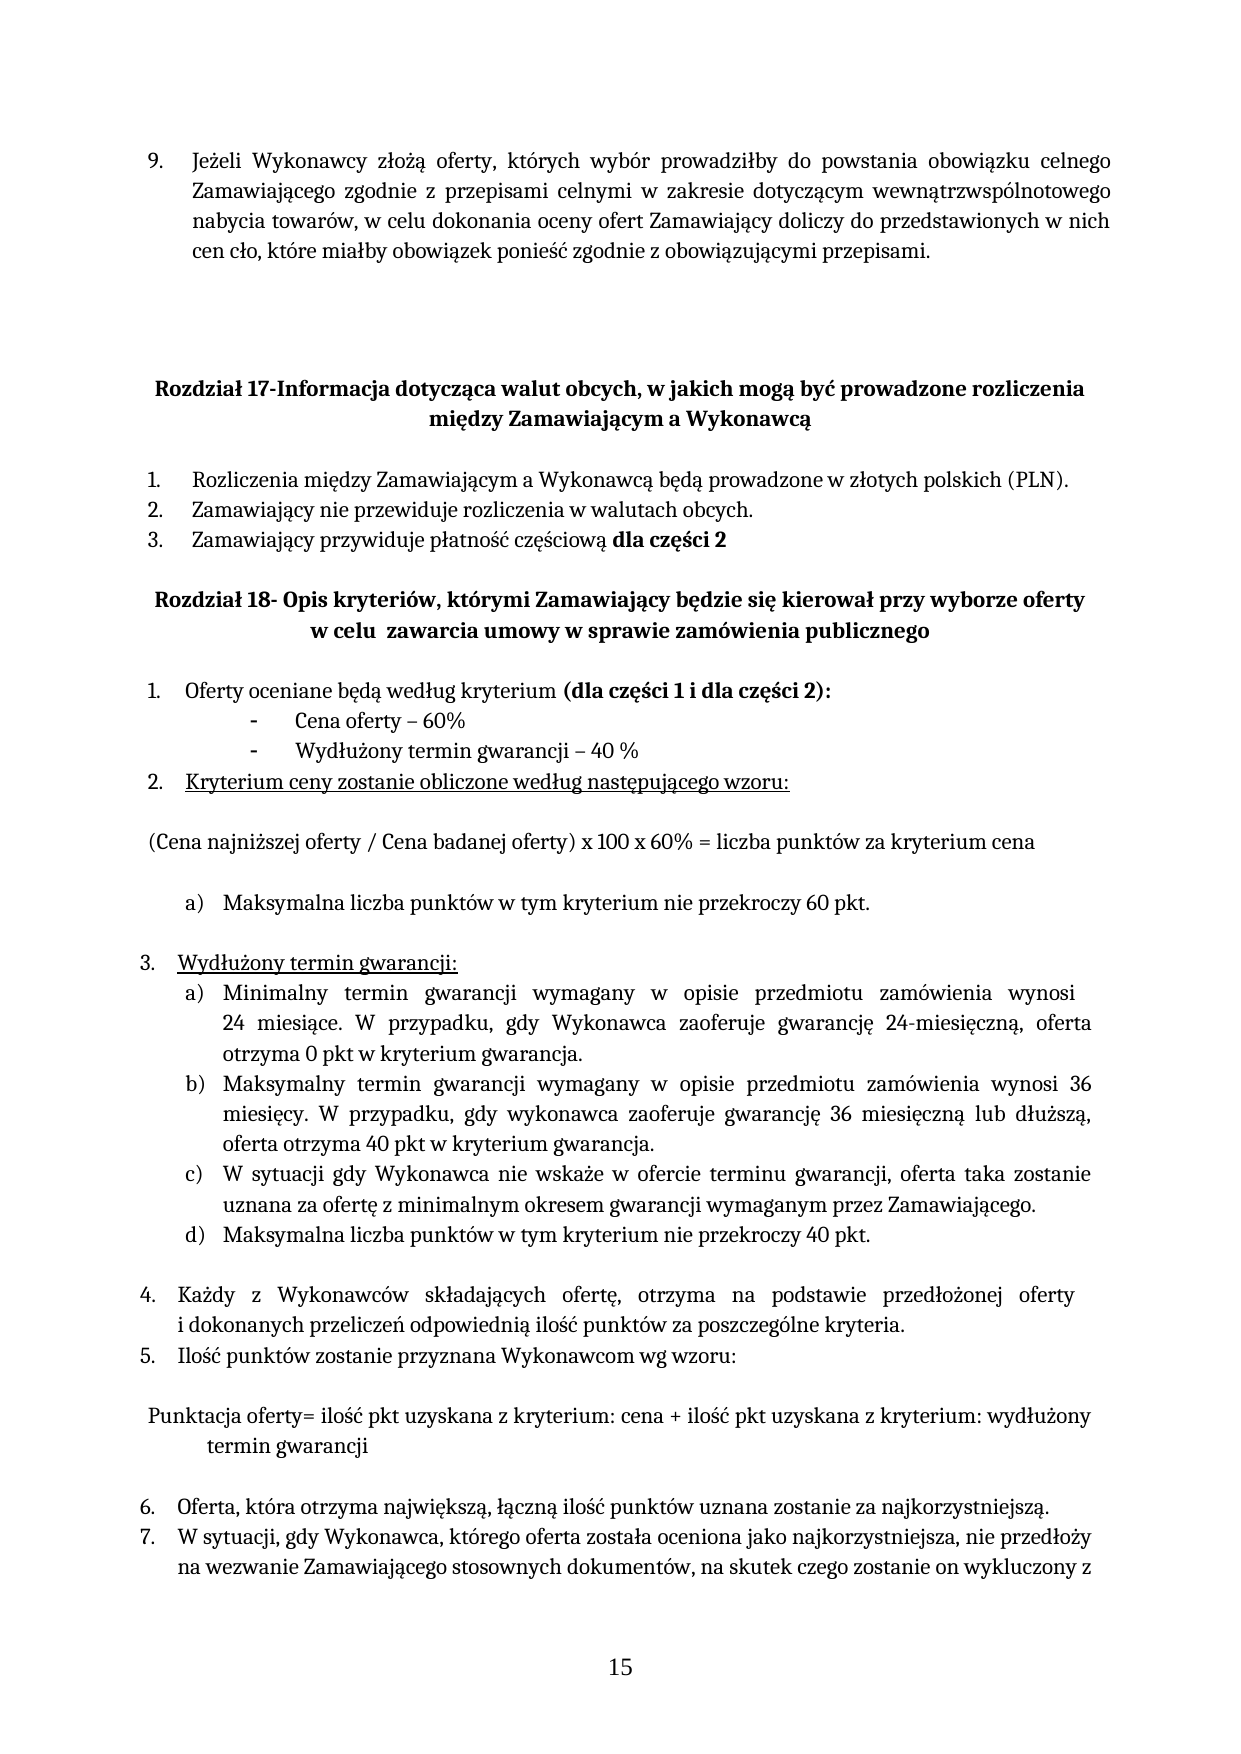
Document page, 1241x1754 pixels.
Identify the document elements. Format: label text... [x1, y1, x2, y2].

subtitle Rozdział 17-Informacja dotycząca walut obcych, w jakich mogą być prowadzone rozliczenia między Zamawiającym a Wykonawcą [148, 376, 1093, 432]
list Jeżeli Wykonawcy złożą oferty, których wybór prowadziłby do powstania obowiązku celnego Zamawiającego zgodnie z przepisami celnymi w zakresie dotyczącym wewnątrzwspólnotowego nabycia towarów, w celu dokonania oceny ofert Zamawiający doliczy do przedstawionych w nich cen cło, które miałby obowiązek ponieść zgodnie z obowiązującymi przepisami. [148, 148, 1112, 264]
subtitle Rozdział 18- Opis kryteriów, którymi Zamawiający będzie się kierował przy wyborze oferty w celu zawarcia umowy w sprawie zamówienia publicznego [148, 587, 1093, 644]
list Każdy z Wykonawców składających ofertę, otrzyma na podstawie przedłożonej oferty i dokonanych przeliczeń odpowiednią ilość punktów za poszczególne kryteria. [140, 1282, 1093, 1338]
list Maksymalny termin gwarancji wymagany w opisie przedmiotu zamówienia wynosi 36 miesięcy. W przypadku, gdy wykonawca zaoferuje gwarancję 36 miesięczną lub dłuższą, oferta otrzyma 40 pkt w kryterium gwarancja. [185, 1071, 1093, 1157]
text (Cena najniższej oferty / Cena badanej oferty) x 100 x 60% = liczba punktów za kryterium cena [148, 829, 1093, 855]
list Punktacja oferty= ilość pkt uzyskana z kryterium: cena + ilość pkt uzyskana z kryterium: wydłużony termin gwarancji [148, 1403, 1093, 1459]
list Wydłużony termin gwarancji: [140, 950, 1093, 976]
list Ilość punktów zostanie przyznana Wykonawcom wg wzoru: [140, 1342, 1093, 1369]
list Oferty oceniane będą według kryterium (dla części 1 i dla części 2): [148, 678, 1093, 704]
list Cena oferty – 60% [221, 708, 1093, 734]
list Kryterium ceny zostanie obliczone według następującego wzoru: [148, 768, 1093, 795]
list Zamawiający przywiduje płatność częściową dla części 2 [148, 527, 1093, 553]
list Minimalny termin gwarancji wymagany w opisie przedmiotu zamówienia wynosi 24 miesiące. W przypadku, gdy Wykonawca zaoferuje gwarancję 24-miesięczną, oferta otrzyma 0 pkt w kryterium gwarancja. [185, 980, 1093, 1067]
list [140, 1524, 1093, 1580]
list Oferta, która otrzyma największą, łączną ilość punktów uznana zostanie za najkorzystniejszą. [140, 1493, 1093, 1520]
list Maksymalna liczba punktów w tym kryterium nie przekroczy 40 pkt. [185, 1222, 1093, 1248]
list Rozliczenia między Zamawiającym a Wykonawcą będą prowadzone w złotych polskich (PLN). [148, 466, 1093, 493]
list W sytuacji gdy Wykonawca nie wskaże w ofercie terminu gwarancji, oferta taka zostanie uznana za ofertę z minimalnym okresem gwarancji wymaganym przez Zamawiającego. [185, 1161, 1093, 1218]
list Maksymalna liczba punktów w tym kryterium nie przekroczy 60 pkt. [185, 889, 1093, 916]
list Wydłużony termin gwarancji – 40 % [221, 738, 1093, 764]
list Zamawiający nie przewiduje rozliczenia w walutach obcych. [148, 497, 1093, 523]
